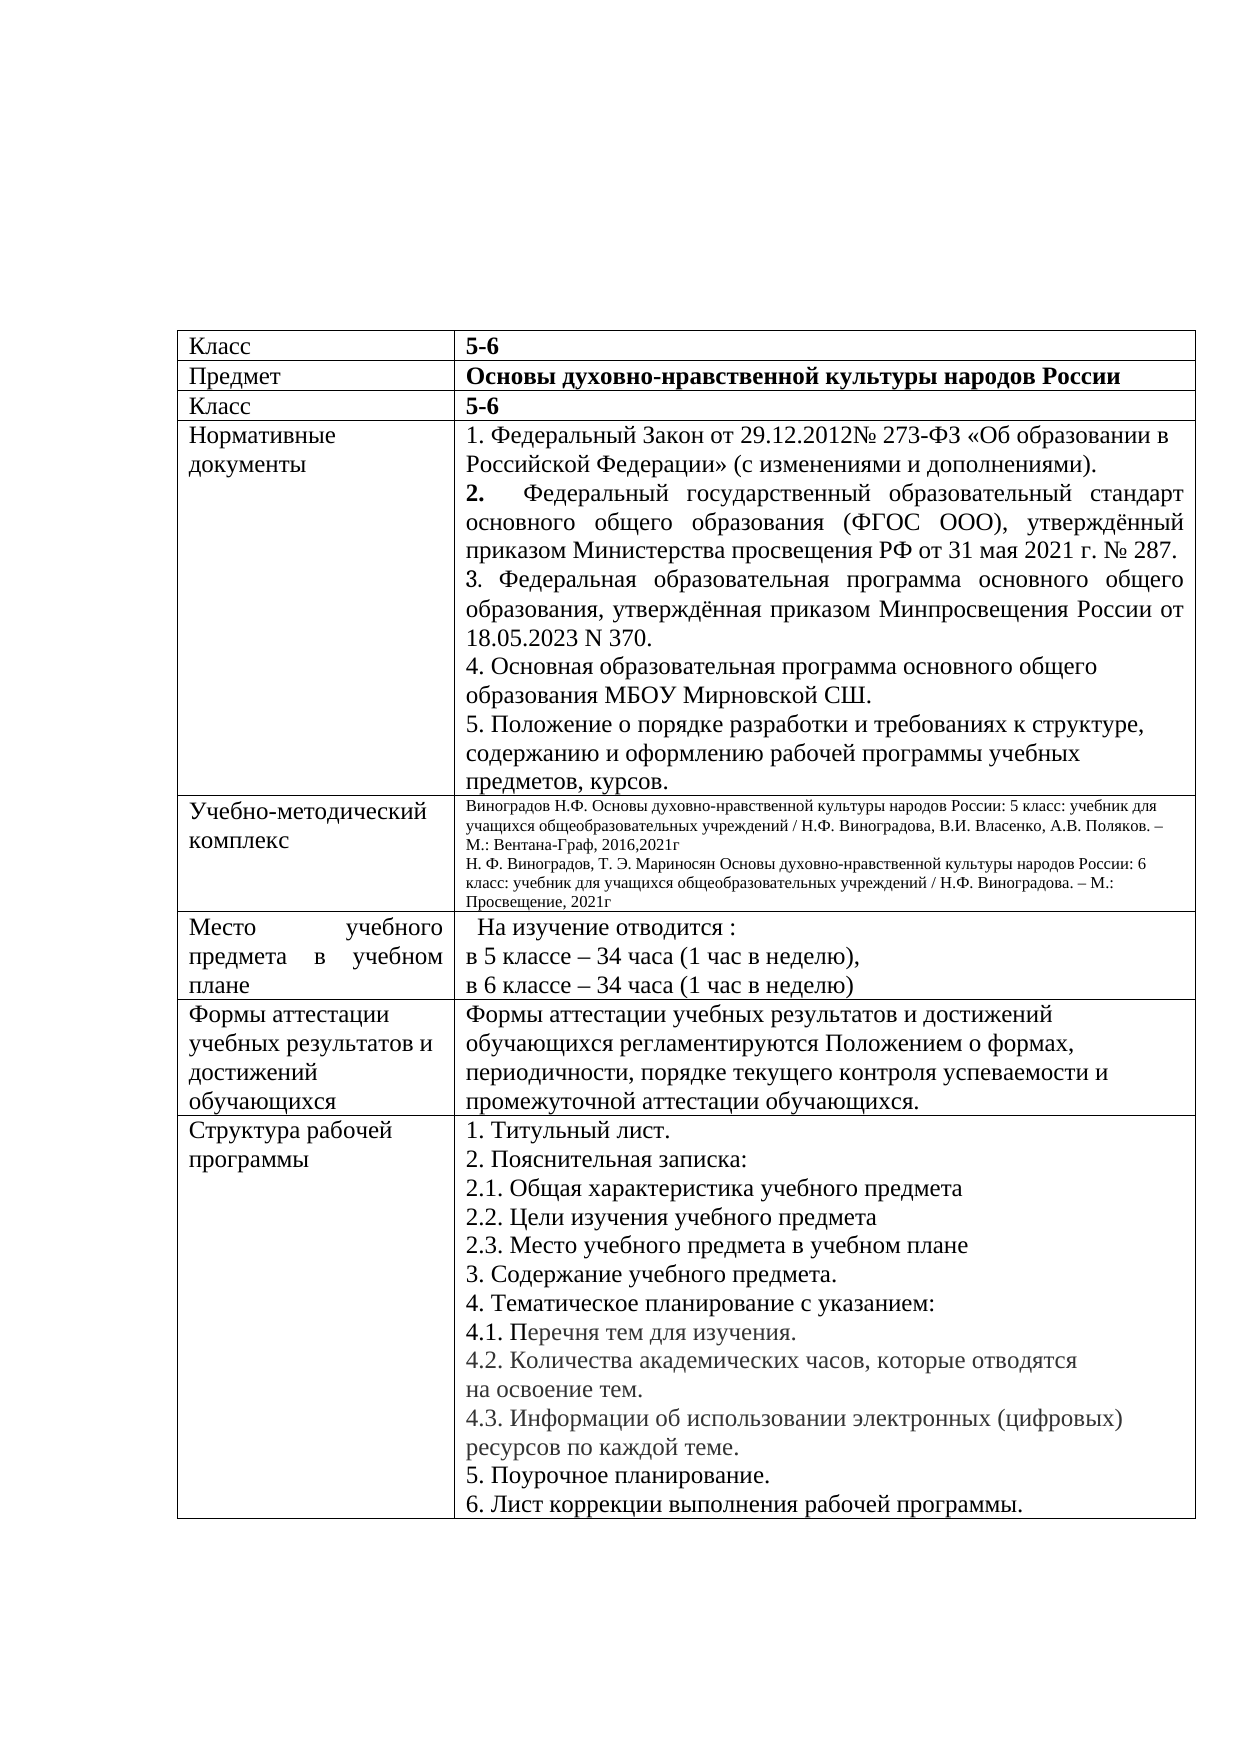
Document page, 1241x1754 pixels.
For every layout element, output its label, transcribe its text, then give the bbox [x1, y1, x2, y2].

table_cell 1. Федеральный Закон от 29.12.2012№ 273-ФЗ «Об образовании в Российской Федерации» (с изменениями и дополнениями). 2. Федеральный государственный образовательный стандарт основного общего образования (ФГОС ООО), утверждённый приказом Министерства просвещения РФ от 31 мая 2021 г. № 287. 3. Федеральная образовательная программа основного общего образования, утверждённая приказом Минпросвещения России от 18.05.2023 N 370. 4. Основная образовательная программа основного общего образования МБОУ Мирновской СШ. 5. Положение о порядке разработки и требованиях к структуре, содержанию и оформлению рабочей программы учебных предметов, курсов. [455, 421, 1195, 795]
table_cell На изучение отводится : в 5 классе – 34 часа (1 час в неделю), в 6 классе – 34 часа (1 час в неделю) [455, 912, 1195, 998]
table_cell 5-6 [455, 391, 1195, 419]
table_cell Основы духовно-нравственной культуры народов России [455, 361, 1195, 390]
table_cell Учебно-методический комплекс [178, 796, 454, 911]
table_cell 1. Титульный лист. 2. Пояснительная записка: 2.1. Общая характеристика учебного предмета 2.2. Цели изучения учебного предмета 2.3. Место учебного предмета в учебном плане 3. Содержание учебного предмета. 4. Тематическое планирование с указанием: 4.1. Перечня тем для изучения. 4.2. Количества академических часов, которые отводятся на освоение тем. 4.3. Информации об использовании электронных (цифровых) ресурсов по каждой теме. 5. Поурочное планирование. 6. Лист коррекции выполнения рабочей программы. [455, 1116, 1195, 1518]
table_header Класс [178, 331, 454, 360]
table_cell Формы аттестации учебных результатов и достижений обучающихся [178, 1000, 454, 1114]
table_cell Формы аттестации учебных результатов и достижений обучающихся регламентируются Положением о формах, периодичности, порядке текущего контроля успеваемости и промежуточной аттестации обучающихся. [455, 1000, 1195, 1114]
table_header 5-6 [455, 331, 1195, 360]
table_cell Структура рабочей программы [178, 1116, 454, 1518]
table_cell Класс [178, 391, 454, 419]
table_cell Виноградов Н.Ф. Основы духовно-нравственной культуры народов России: 5 класс: учебник для учащихся общеобразовательных учреждений / Н.Ф. Виноградова, В.И. Власенко, А.В. Поляков. – М.: Вентана-Граф, 2016,2021г Н. Ф. Виноградов, Т. Э. Мариносян Основы духовно-нравственной культуры народов России: 6 класс: учебник для учащихся общеобразовательных учреждений / Н.Ф. Виноградова. – М.: Просвещение, 2021г [455, 796, 1195, 911]
table_cell Предмет [178, 361, 454, 390]
table_cell Место учебного предмета в учебном плане [178, 912, 454, 998]
table_cell Нормативные документы [178, 421, 454, 795]
